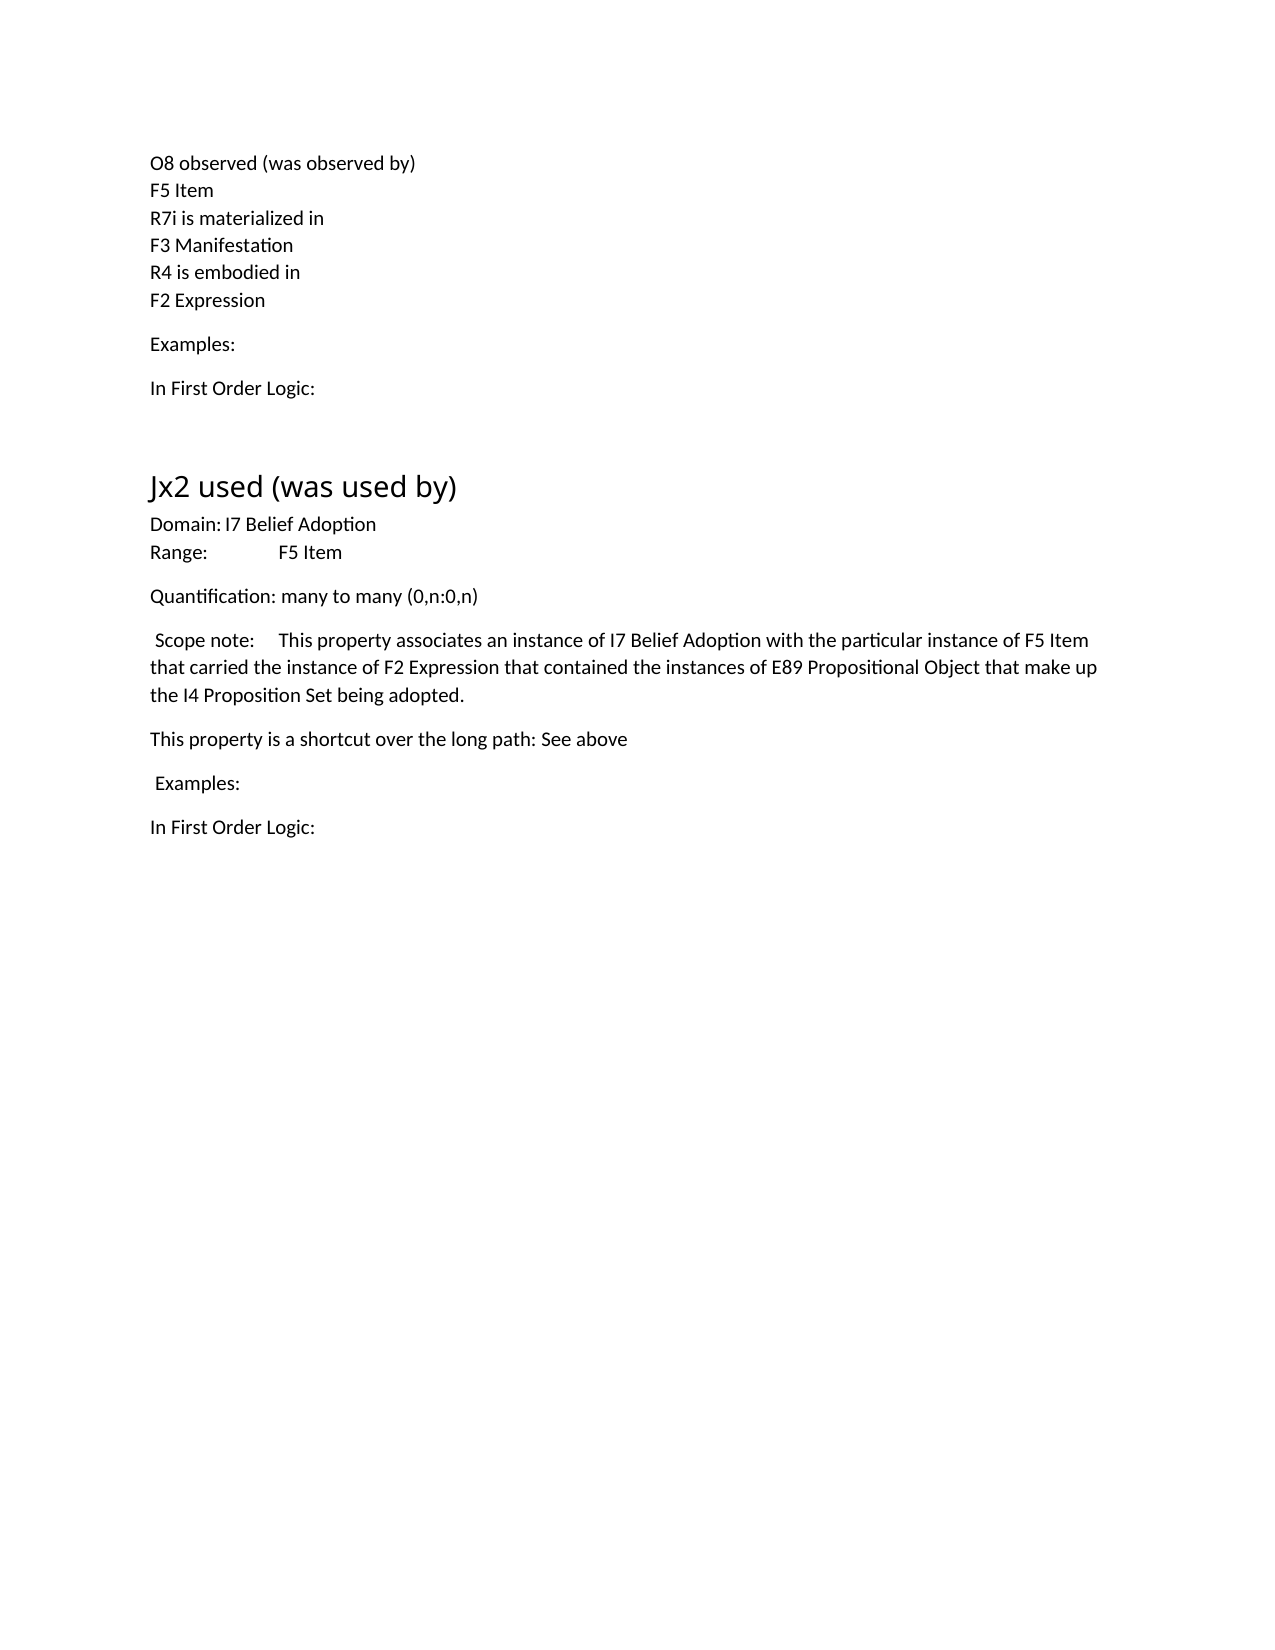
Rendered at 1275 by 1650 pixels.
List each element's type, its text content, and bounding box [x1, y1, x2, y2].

text This property is a shortcut over the long path: See above [150, 726, 1125, 751]
text F3 Manifestation [150, 232, 1125, 258]
text R7i is materialized in [150, 205, 1125, 230]
text F2 Expression [150, 287, 1125, 312]
text Range: F5 Item [150, 539, 1125, 564]
text Examples: [150, 770, 1125, 796]
text In First Order Logic: [150, 814, 1125, 839]
text Examples: [150, 331, 1125, 356]
text Quantification: many to many (0,n:0,n) [150, 583, 1125, 608]
text O8 observed (was observed by) [150, 150, 1125, 175]
text Domain: I7 Belief Adoption [150, 512, 1125, 537]
text In First Order Logic: [150, 375, 1125, 401]
text R4 is embodied in [150, 259, 1125, 285]
subtitle Jx2 used (was used by) [150, 466, 1125, 506]
text Scope note: This property associates an instance of I7 Belief Adoption with the particular instance of F5 Item that carried the instance of F2 Expression that contained the instances of E89 Propositional Object that make up the I4 Proposition Set being adopted. [150, 627, 1125, 707]
text F5 Item [150, 177, 1125, 203]
